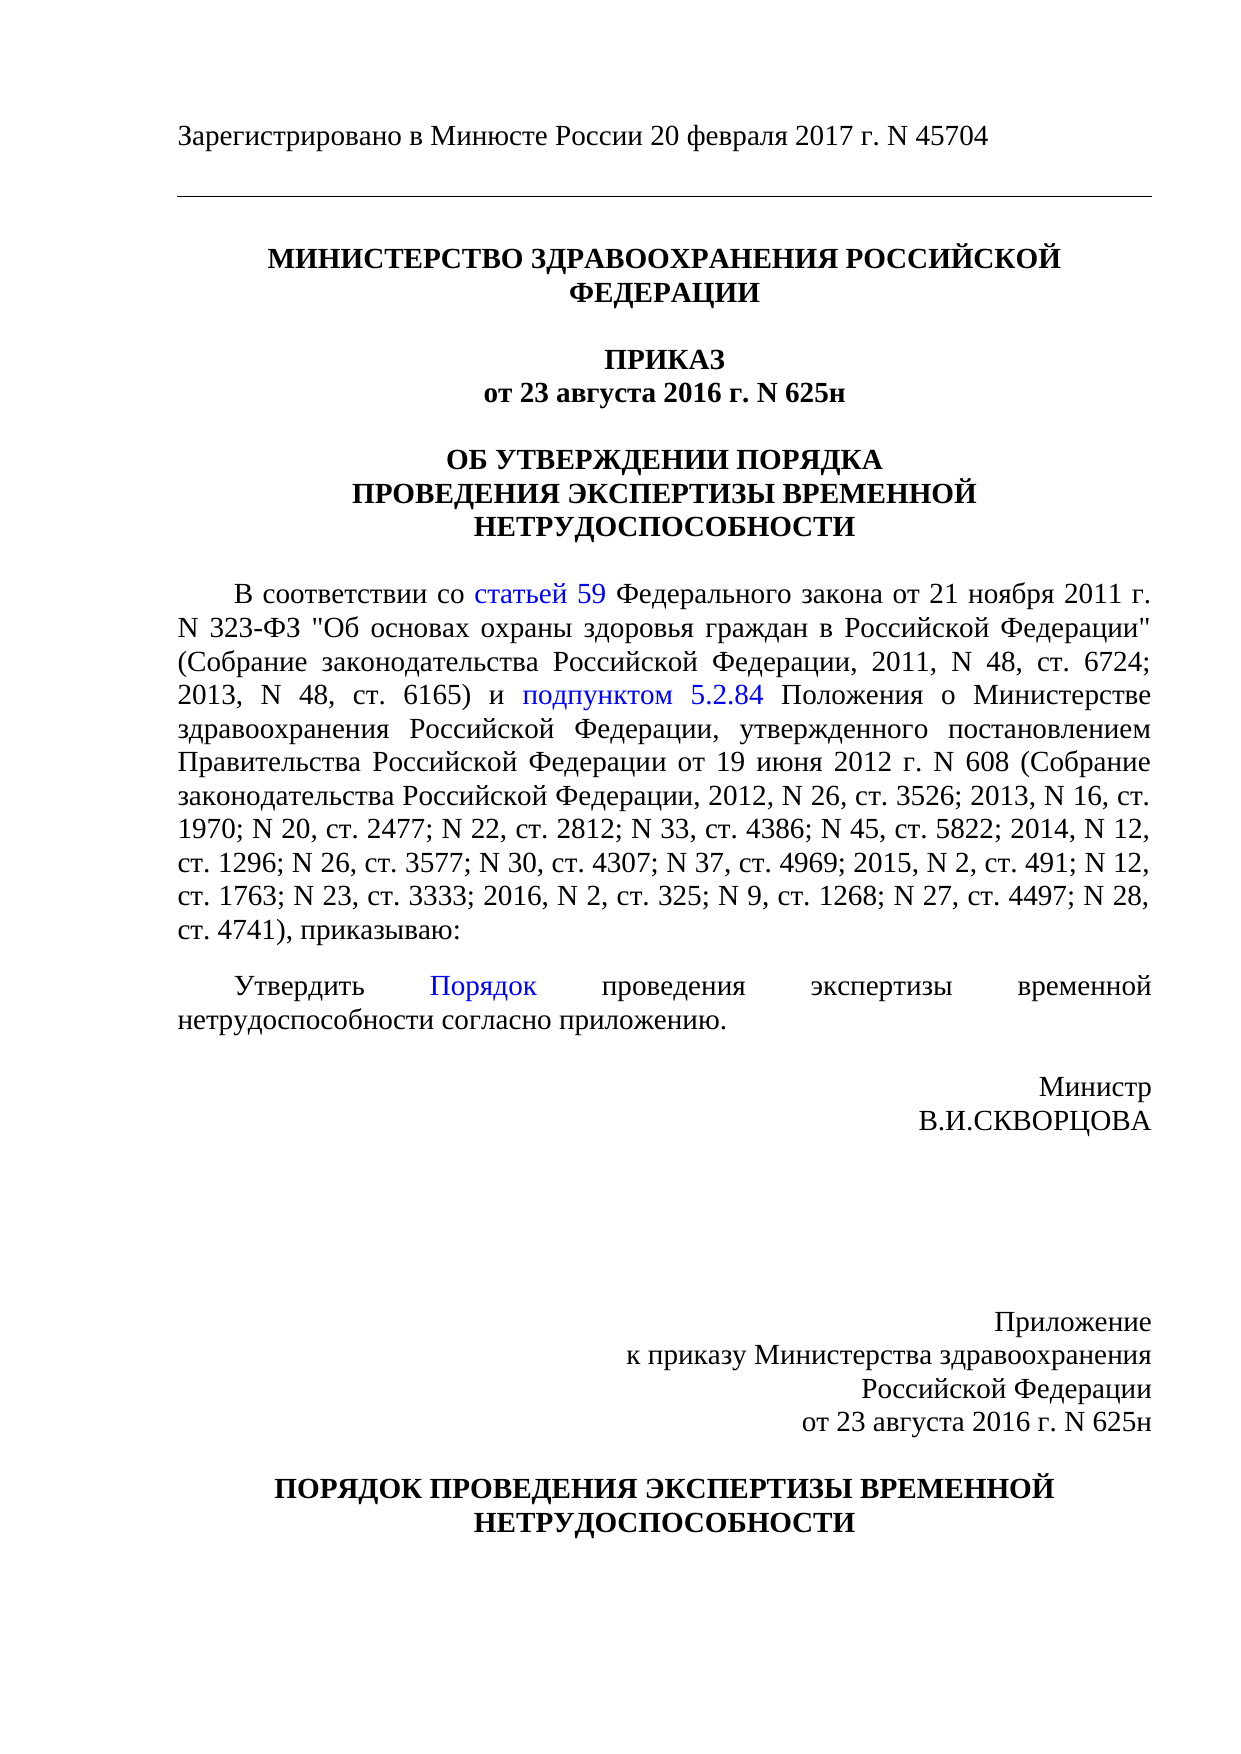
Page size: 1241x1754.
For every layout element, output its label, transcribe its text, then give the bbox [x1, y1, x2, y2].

text В.И.СКВОРЦОВА [177, 1103, 1152, 1136]
text Министр [177, 1069, 1152, 1103]
title МИНИСТЕРСТВО ЗДРАВООХРАНЕНИЯ РОССИЙСКОЙ ФЕДЕРАЦИИ [177, 241, 1152, 308]
title ОБ УТВЕРЖДЕНИИ ПОРЯДКА [177, 442, 1152, 476]
text от 23 августа 2016 г. N 625н [177, 1404, 1152, 1438]
title ПОРЯДОК ПРОВЕДЕНИЯ ЭКСПЕРТИЗЫ ВРЕМЕННОЙ НЕТРУДОСПОСОБНОСТИ [177, 1472, 1152, 1539]
title ПРИКАЗ [177, 342, 1152, 375]
text Российской Федерации [177, 1371, 1152, 1404]
text Зарегистрировано в Минюсте России 20 февраля 2017 г. N 45704 [177, 118, 1152, 152]
text Утвердить Порядок проведения экспертизы временной нетрудоспособности согласно приложению. [177, 968, 1152, 1036]
text В соответствии со статьей 59 Федерального закона от 21 ноября 2011 г. N 323-ФЗ "Об основах охраны здоровья граждан в Российской Федерации" (Собрание законодательства Российской Федерации, 2011, N 48, ст. 6724; 2013, N 48, ст. 6165) и подпунктом 5.2.84 Положения о Министерстве здравоохранения Российской Федерации, утвержденного постановлением Правительства Российской Федерации от 19 июня 2012 г. N 608 (Собрание законодательства Российской Федерации, 2012, N 26, ст. 3526; 2013, N 16, ст. 1970; N 20, ст. 2477; N 22, ст. 2812; N 33, ст. 4386; N 45, ст. 5822; 2014, N 12, ст. 1296; N 26, ст. 3577; N 30, ст. 4307; N 37, ст. 4969; 2015, N 2, ст. 491; N 12, ст. 1763; N 23, ст. 3333; 2016, N 2, ст. 325; N 9, ст. 1268; N 27, ст. 4497; N 28, ст. 4741), приказываю: [177, 577, 1152, 946]
title от 23 августа 2016 г. N 625н [177, 375, 1152, 409]
title ПРОВЕДЕНИЯ ЭКСПЕРТИЗЫ ВРЕМЕННОЙ НЕТРУДОСПОСОБНОСТИ [177, 476, 1152, 543]
text Приложение [177, 1304, 1152, 1337]
text к приказу Министерства здравоохранения [177, 1337, 1152, 1371]
